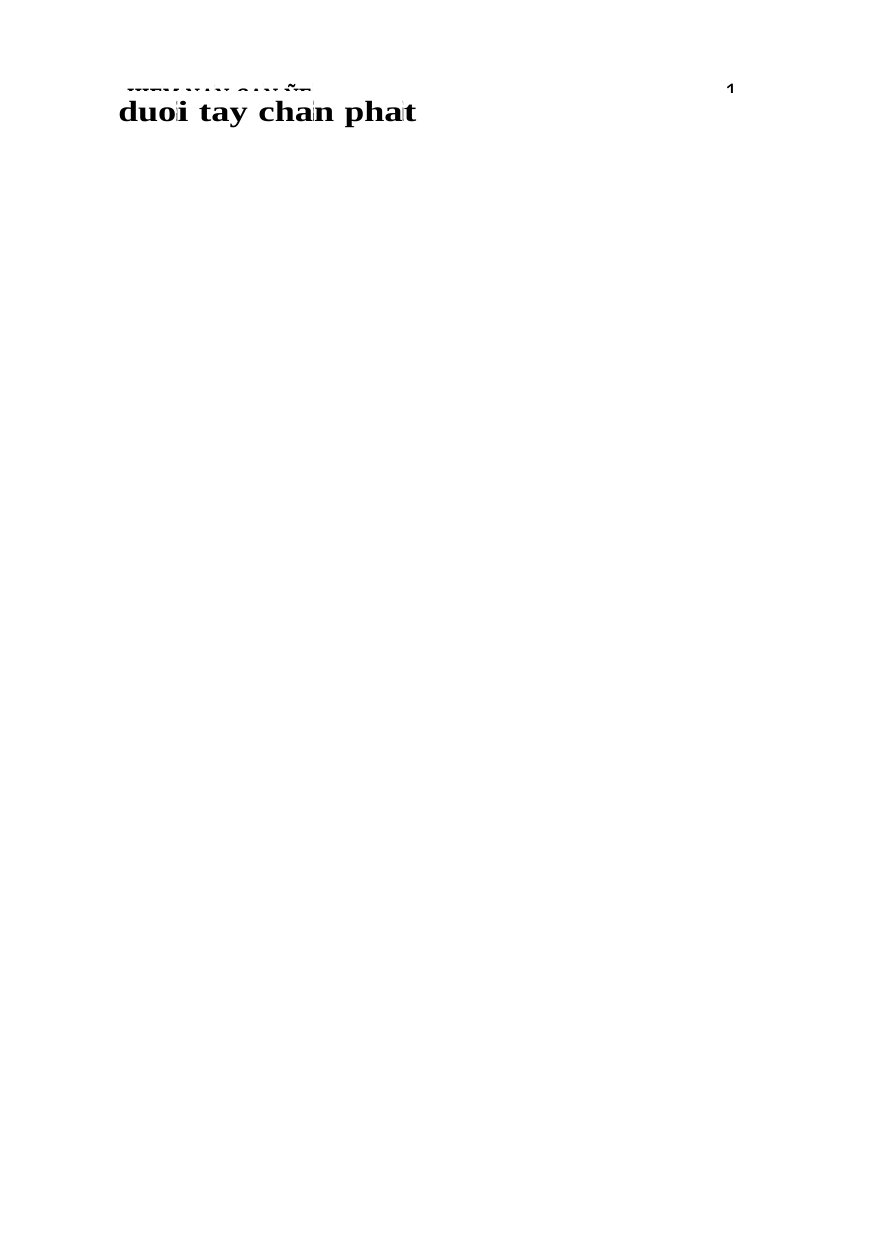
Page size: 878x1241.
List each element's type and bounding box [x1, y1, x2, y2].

text [118, 94, 760, 127]
